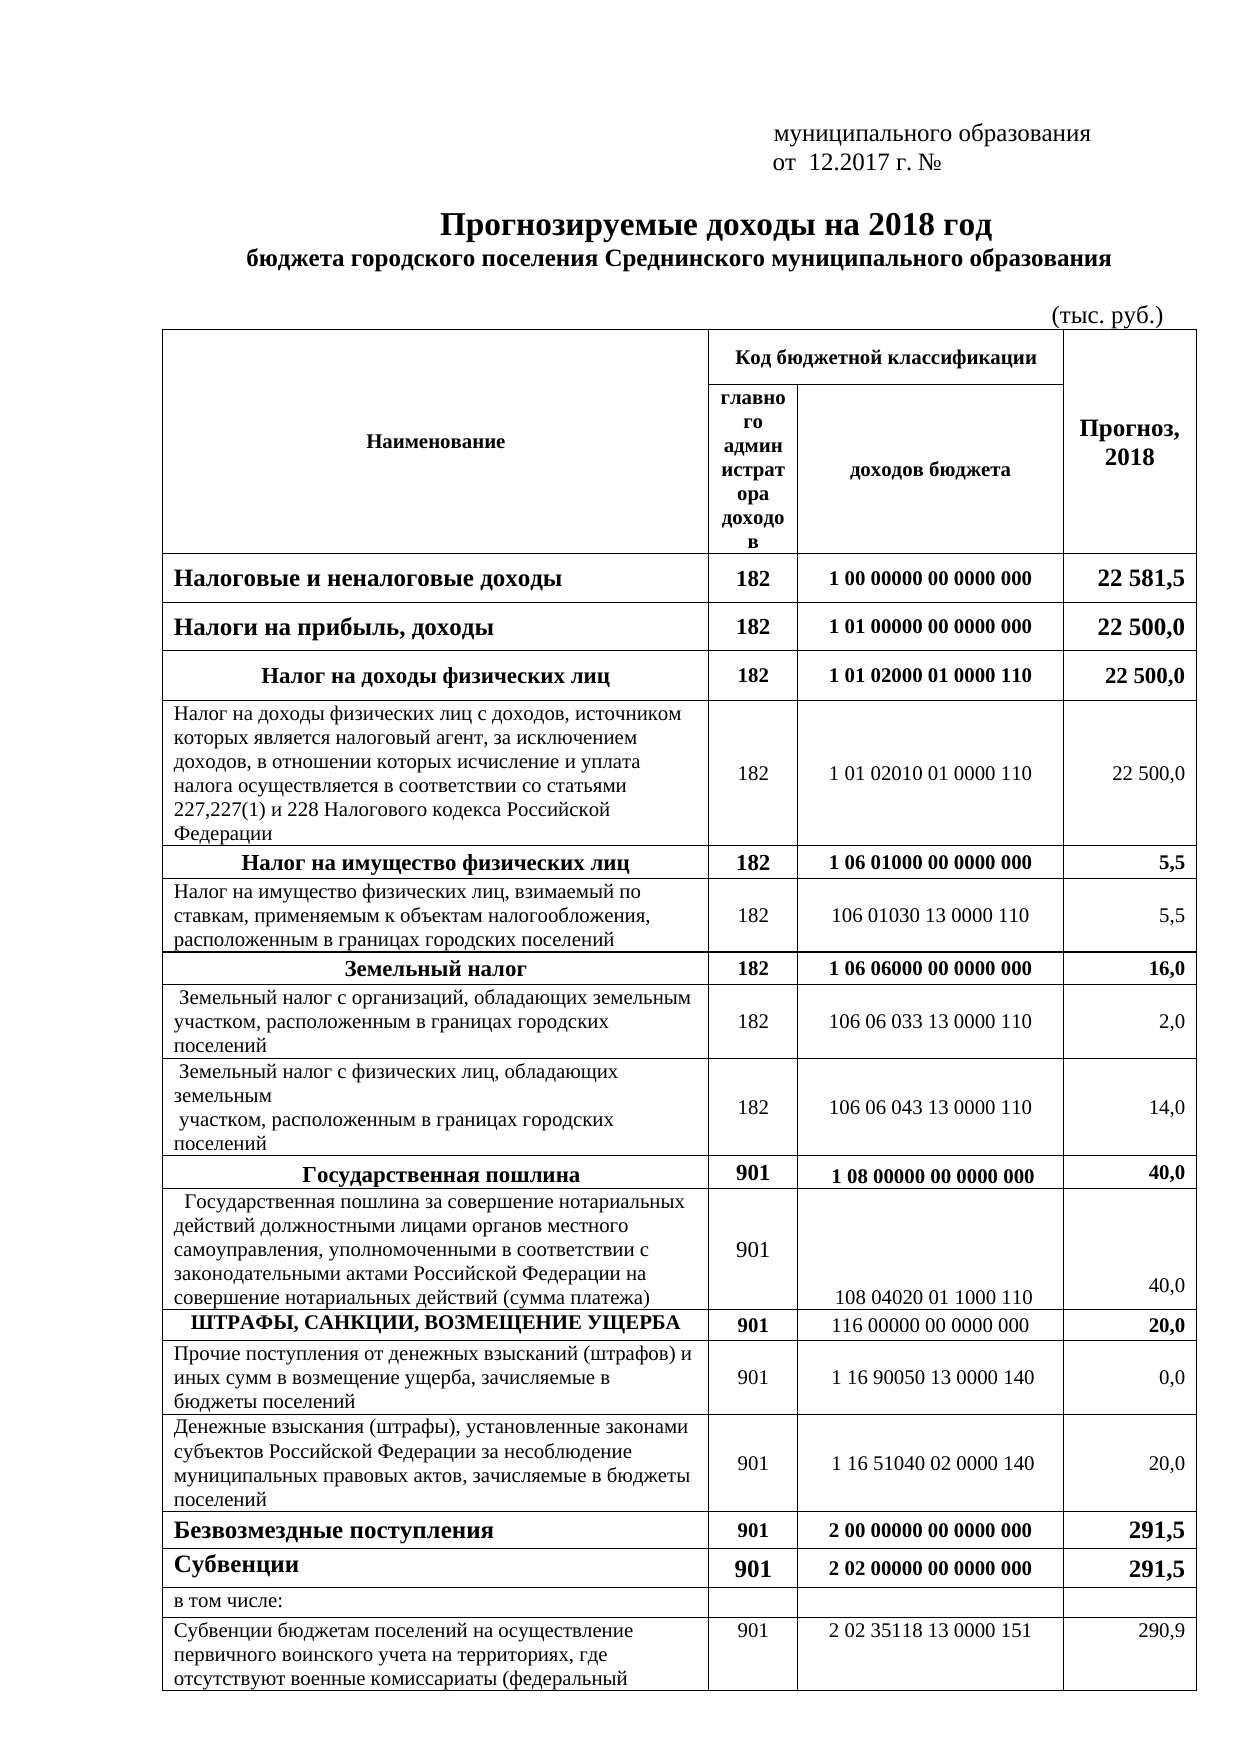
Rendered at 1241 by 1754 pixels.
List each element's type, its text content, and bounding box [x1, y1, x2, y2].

table_cell Безвозмездные поступления [163, 1512, 708, 1548]
table_cell 40,0 [1064, 1156, 1196, 1188]
table_cell в том числе: [163, 1588, 708, 1617]
table_cell 20,0 [1064, 1415, 1196, 1511]
text Прогнозируемые доходы на 2018 год [177, 204, 1181, 243]
table_cell 901 [709, 1341, 797, 1413]
table_cell 1 06 01000 00 0000 000 [798, 846, 1063, 878]
table_header Наименование [163, 330, 708, 553]
table_cell 182 [709, 554, 797, 602]
table_cell Государственная пошлина [163, 1156, 708, 1188]
table_cell 2 02 00000 00 0000 000 [798, 1549, 1063, 1587]
table_cell 182 [709, 879, 797, 951]
table_cell 901 [709, 1156, 797, 1188]
table_cell 901 [709, 1415, 797, 1511]
table_cell 290,9 [1064, 1618, 1196, 1690]
table_cell Земельный налог с организаций, обладающих земельным участком, расположенным в границах городских поселений [163, 985, 708, 1057]
table_cell 108 04020 01 1000 110 [798, 1189, 1063, 1309]
table_cell Налог на имущество физических лиц, взимаемый по ставкам, применяемым к объектам налогообложения, расположенным в границах городских поселений [163, 879, 708, 951]
table_cell Налог на доходы физических лиц [163, 651, 708, 700]
table_cell 106 06 043 13 0000 110 [798, 1059, 1063, 1155]
table_cell Земельный налог [163, 953, 708, 984]
table_cell 182 [709, 701, 797, 845]
table_cell Налог на имущество физических лиц [163, 846, 708, 878]
table_cell 2,0 [1064, 985, 1196, 1057]
table_cell 901 [709, 1310, 797, 1340]
table_cell Налоги на прибыль, доходы [163, 603, 708, 650]
table_cell 901 [709, 1512, 797, 1548]
table_cell 1 01 02000 01 0000 110 [798, 651, 1063, 700]
table_cell Субвенции [163, 1549, 708, 1587]
table_cell 182 [709, 603, 797, 650]
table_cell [798, 1618, 1063, 1690]
table_cell 116 00000 00 0000 000 [798, 1310, 1063, 1340]
table_cell 291,5 [1064, 1512, 1196, 1548]
table_cell 182 [709, 985, 797, 1057]
text муниципального образования [177, 118, 1181, 147]
table_cell доходов бюджета [798, 385, 1063, 553]
table_cell 22 581,5 [1064, 554, 1196, 602]
table_cell 901 [709, 1549, 797, 1587]
table_cell 1 16 51040 02 0000 140 [798, 1415, 1063, 1511]
table_cell 22 500,0 [1064, 701, 1196, 845]
table_cell Налог на доходы физических лиц с доходов, источником которых является налоговый агент, за исключением доходов, в отношении которых исчисление и уплата налога осуществляется в соответствии со статьями 227,227(1) и 228 Налогового кодекса Российской Федерации [163, 701, 708, 845]
table_cell 16,0 [1064, 953, 1196, 984]
table_cell 182 [709, 846, 797, 878]
table_cell 182 [709, 953, 797, 984]
table_cell 106 01030 13 0000 110 [798, 879, 1063, 951]
table_cell главного администратора доходов [709, 385, 797, 553]
table_cell 20,0 [1064, 1310, 1196, 1340]
table_cell 901 [709, 1189, 797, 1309]
table_cell 1 08 00000 00 0000 000 [798, 1156, 1063, 1188]
table_cell 901 [709, 1618, 797, 1690]
text бюджета городского поселения Среднинского муниципального образования [177, 243, 1181, 271]
table_cell 22 500,0 [1064, 603, 1196, 650]
text от 12.2017 г. № [177, 147, 1181, 176]
table_cell 182 [709, 651, 797, 700]
table_cell [1064, 1588, 1196, 1617]
table_cell 1 06 06000 00 0000 000 [798, 953, 1063, 984]
table_cell Денежные взыскания (штрафы), установленные законами субъектов Российской Федерации за несоблюдение муниципальных правовых актов, зачисляемые в бюджеты поселений [163, 1415, 708, 1511]
table_cell Налоговые и неналоговые доходы [163, 554, 708, 602]
table_cell 0,0 [1064, 1341, 1196, 1413]
table_cell 40,0 [1064, 1189, 1196, 1309]
table_cell 1 00 00000 00 0000 000 [798, 554, 1063, 602]
table_cell 14,0 [1064, 1059, 1196, 1155]
text (тыс. руб.) [177, 300, 1181, 329]
table_cell 5,5 [1064, 879, 1196, 951]
table_cell 106 06 033 13 0000 110 [798, 985, 1063, 1057]
table_cell Государственная пошлина за совершение нотариальных действий должностными лицами органов местного самоуправления, уполномоченными в соответствии с законодательными актами Российской Федерации на совершение нотариальных действий (сумма платежа) [163, 1189, 708, 1309]
table_cell 182 [709, 1059, 797, 1155]
table_cell 1 01 02010 01 0000 110 [798, 701, 1063, 845]
table_cell 5,5 [1064, 846, 1196, 878]
table_cell 22 500,0 [1064, 651, 1196, 700]
table_header Код бюджетной классификации [709, 330, 1063, 384]
table_cell Земельный налог с физических лиц, обладающих земельным участком, расположенным в границах городских поселений [163, 1059, 708, 1155]
table_cell 2 00 00000 00 0000 000 [798, 1512, 1063, 1548]
table_cell Прочие поступления от денежных взысканий (штрафов) и иных сумм в возмещение ущерба, зачисляемые в бюджеты поселений [163, 1341, 708, 1413]
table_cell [163, 1618, 708, 1690]
table_cell 1 01 00000 00 0000 000 [798, 603, 1063, 650]
table_cell 291,5 [1064, 1549, 1196, 1587]
table_cell [709, 1588, 797, 1617]
table_header Прогноз, 2018 [1064, 330, 1196, 553]
table_cell 1 16 90050 13 0000 140 [798, 1341, 1063, 1413]
table_cell [798, 1588, 1063, 1617]
table_cell ШТРАФЫ, САНКЦИИ, ВОЗМЕЩЕНИЕ УЩЕРБА [163, 1310, 708, 1340]
